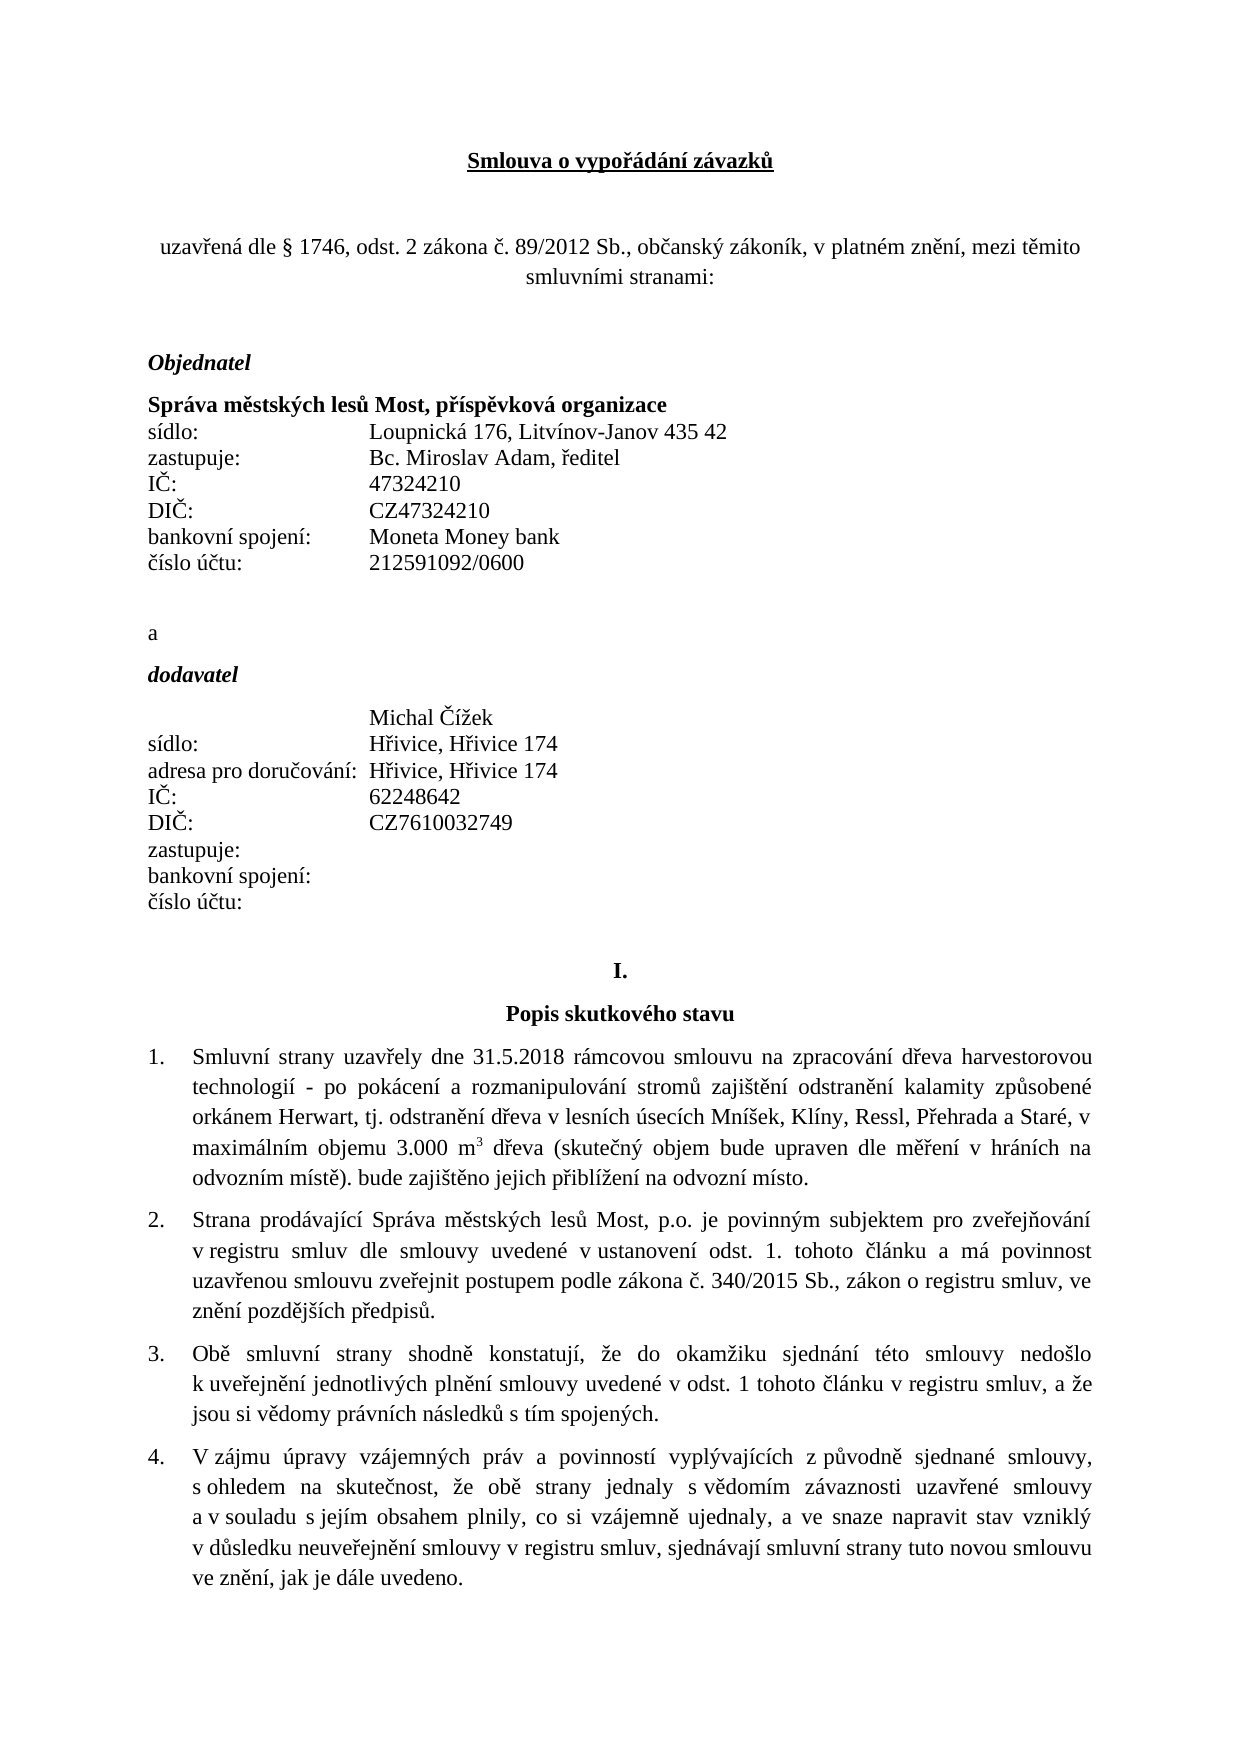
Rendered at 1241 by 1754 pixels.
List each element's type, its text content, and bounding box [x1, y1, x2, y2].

title Smlouva o vypořádání závazků [148, 148, 1093, 174]
list Smluvní strany uzavřely dne 31.5.2018 rámcovou smlouvu na zpracování dřeva harvestorovou technologií - po pokácení a rozmanipulování stromů zajištění odstranění kalamity způsobené orkánem Herwart, tj. odstranění dřeva v lesních úsecích Mníšek, Klíny, Ressl, Přehrada a Staré, v maximálním objemu 3.000 m3 dřeva (skutečný objem bude upraven dle měření v hráních na odvozním místě). bude zajištěno jejich přiblížení na odvozní místo. [148, 1043, 1093, 1190]
text bankovní spojení: [148, 862, 1093, 888]
text číslo účtu: [148, 888, 1093, 915]
text DIČ: CZ7610032749 [148, 809, 1093, 836]
text zastupuje: Bc. Miroslav Adam, ředitel [148, 444, 1093, 470]
text sídlo: Loupnická 176, Litvínov-Janov 435 42 [148, 418, 1093, 444]
text uzavřená dle § 1746, odst. 2 zákona č. 89/2012 Sb., občanský zákoník, v platném znění, mezi těmito smluvními stranami: [148, 233, 1093, 289]
text sídlo: Hřivice, Hřivice 174 [148, 730, 1093, 757]
text bankovní spojení: Moneta Money bank [148, 523, 1093, 549]
text I. [148, 957, 1093, 984]
list Strana prodávající Správa městských lesů Most, p.o. je povinným subjektem pro zveřejňování v registru smluv dle smlouvy uvedené v ustanovení odst. 1. tohoto článku a má povinnost uzavřenou smlouvu zveřejnit postupem podle zákona č. 340/2015 Sb., zákon o registru smluv, ve znění pozdějších předpisů. [148, 1206, 1093, 1323]
list Objednatel [148, 349, 1093, 375]
text IČ: 47324210 [148, 470, 1093, 497]
list dodavatel [148, 661, 1093, 688]
text IČ: 62248642 [148, 783, 1093, 809]
text zastupuje: [148, 836, 1093, 862]
text Michal Čížek [295, 704, 1093, 730]
list a [148, 618, 1093, 645]
text Popis skutkového stavu [148, 1000, 1093, 1027]
text Správa městských lesů Most, příspěvková organizace [148, 391, 1093, 418]
text DIČ: CZ47324210 [148, 497, 1093, 523]
list Obě smluvní strany shodně konstatují, že do okamžiku sjednání této smlouvy nedošlo k uveřejnění jednotlivých plnění smlouvy uvedené v odst. 1 tohoto článku v registru smluv, a že jsou si vědomy právních následků s tím spojených. [148, 1340, 1093, 1427]
list V zájmu úpravy vzájemných práv a povinností vyplývajících z původně sjednané smlouvy, s ohledem na skutečnost, že obě strany jednaly s vědomím závaznosti uzavřené smlouvy a v souladu s jejím obsahem plnily, co si vzájemně ujednaly, a ve snaze napravit stav vzniklý v důsledku neuveřejnění smlouvy v registru smluv, sjednávají smluvní strany tuto novou smlouvu ve znění, jak je dále uvedeno. [148, 1443, 1093, 1590]
text číslo účtu: 212591092/0600 [148, 549, 1093, 576]
text adresa pro doručování: Hřivice, Hřivice 174 [148, 757, 1093, 783]
